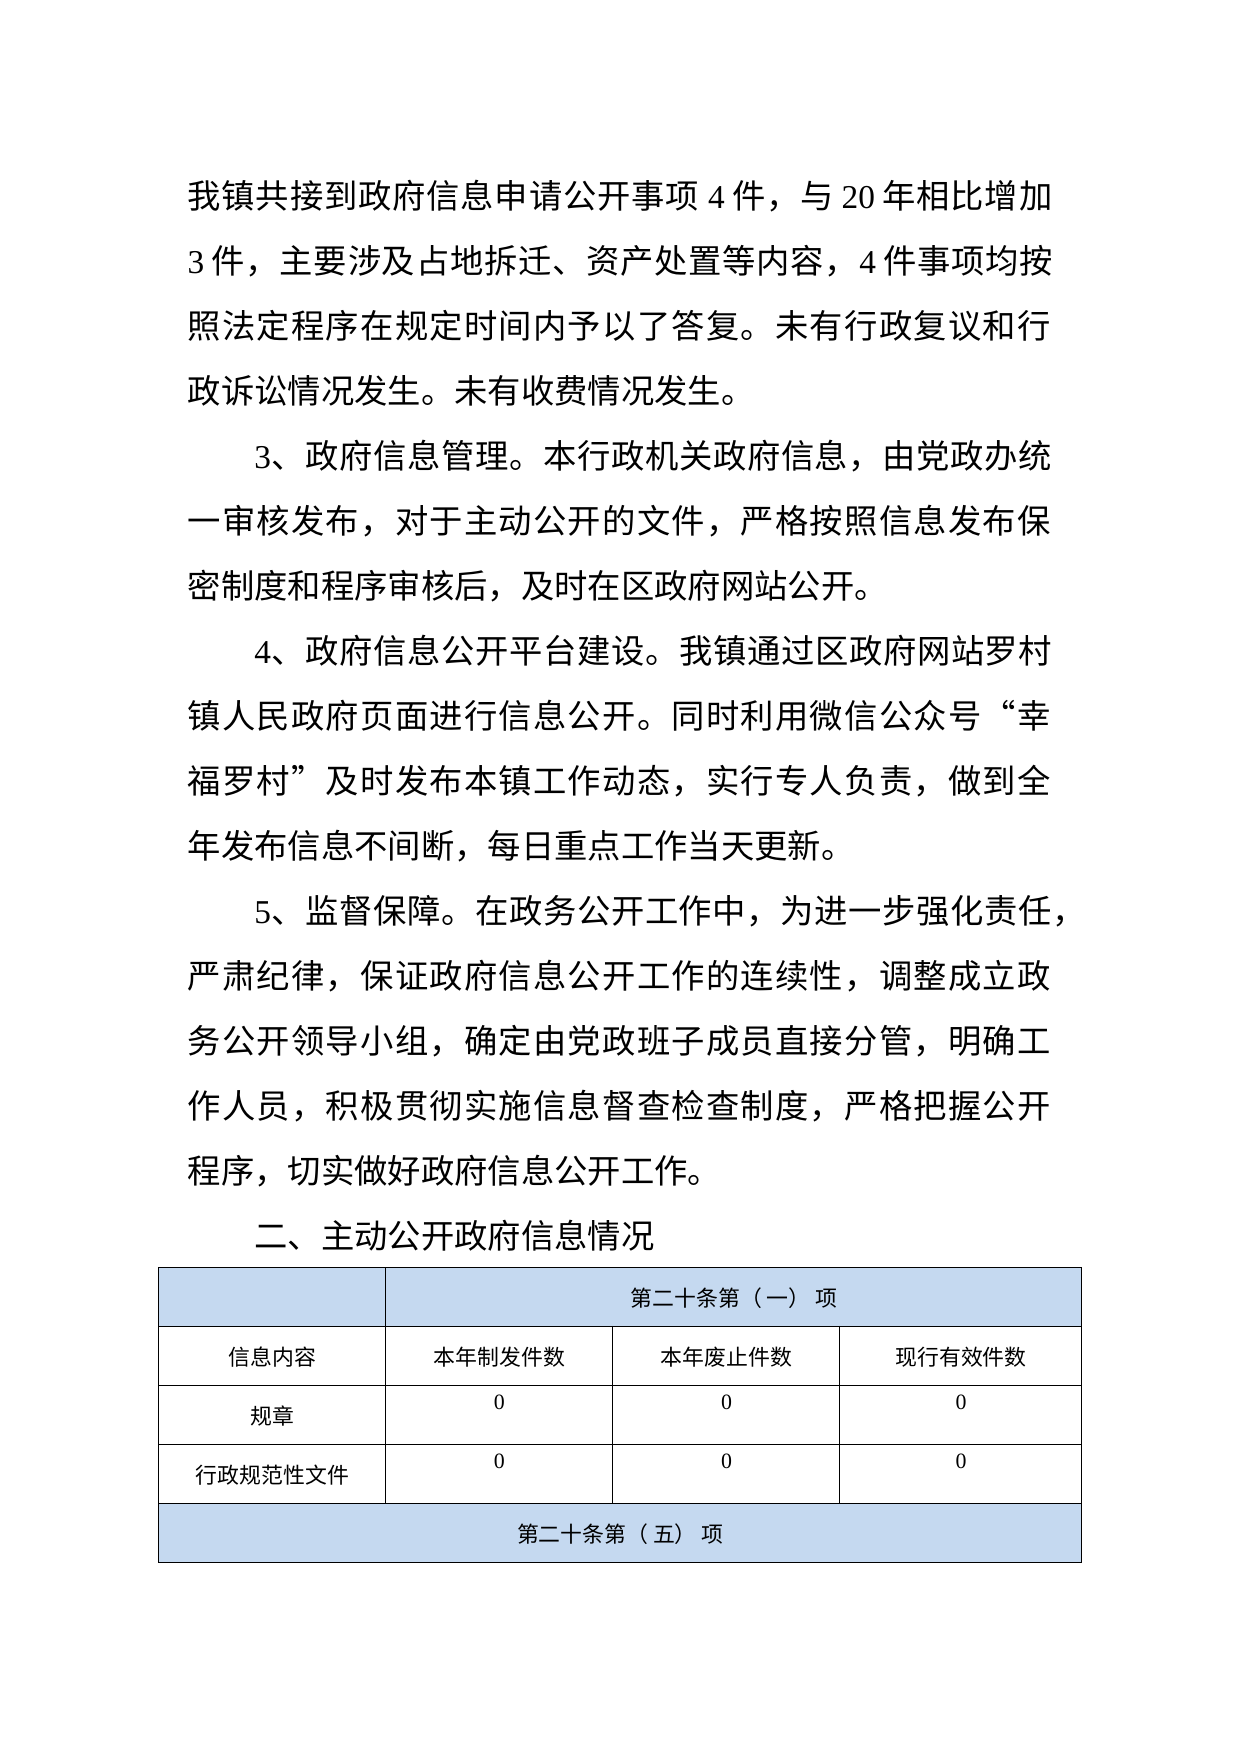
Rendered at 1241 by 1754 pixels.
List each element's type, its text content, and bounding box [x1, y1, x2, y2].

table_cell 0 [613, 1386, 839, 1444]
table_cell 第二十条第（ 五） 项 [159, 1504, 1081, 1562]
text 3、政府信息管理。本行政机关政府信息，由党政办统一审核发布，对于主动公开的文件，严格按照信息发布保密制度和程序审核后，及时在区政府网站公开。 [187, 422, 1053, 617]
table_cell 0 [386, 1386, 612, 1444]
text 5、监督保障。在政务公开工作中，为进一步强化责任，严肃纪律，保证政府信息公开工作的连续性，调整成立政务公开领导小组，确定由党政班子成员直接分管，明确工作人员，积极贯彻实施信息督查检查制度，严格把握公开程序，切实做好政府信息公开工作。 [187, 877, 1053, 1202]
table_cell 0 [386, 1445, 612, 1503]
table_cell 本年废止件数 [613, 1327, 839, 1385]
table_cell 信息内容 [159, 1327, 385, 1385]
text 二、主动公开政府信息情况 [187, 1202, 1053, 1267]
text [187, 162, 1053, 422]
table_cell 规章 [159, 1386, 385, 1444]
table_cell 现行有效件数 [840, 1327, 1081, 1385]
table_cell 0 [840, 1445, 1081, 1503]
table_cell 本年制发件数 [386, 1327, 612, 1385]
table_cell 0 [840, 1386, 1081, 1444]
table_cell 0 [613, 1445, 839, 1503]
text 4、政府信息公开平台建设。我镇通过区政府网站罗村镇人民政府页面进行信息公开。同时利用微信公众号“幸福罗村”及时发布本镇工作动态，实行专人负责，做到全年发布信息不间断，每日重点工作当天更新。 [187, 617, 1053, 877]
table_header [159, 1268, 385, 1326]
table_cell 行政规范性文件 [159, 1445, 385, 1503]
table_header 第二十条第（ 一） 项 [386, 1268, 1081, 1326]
